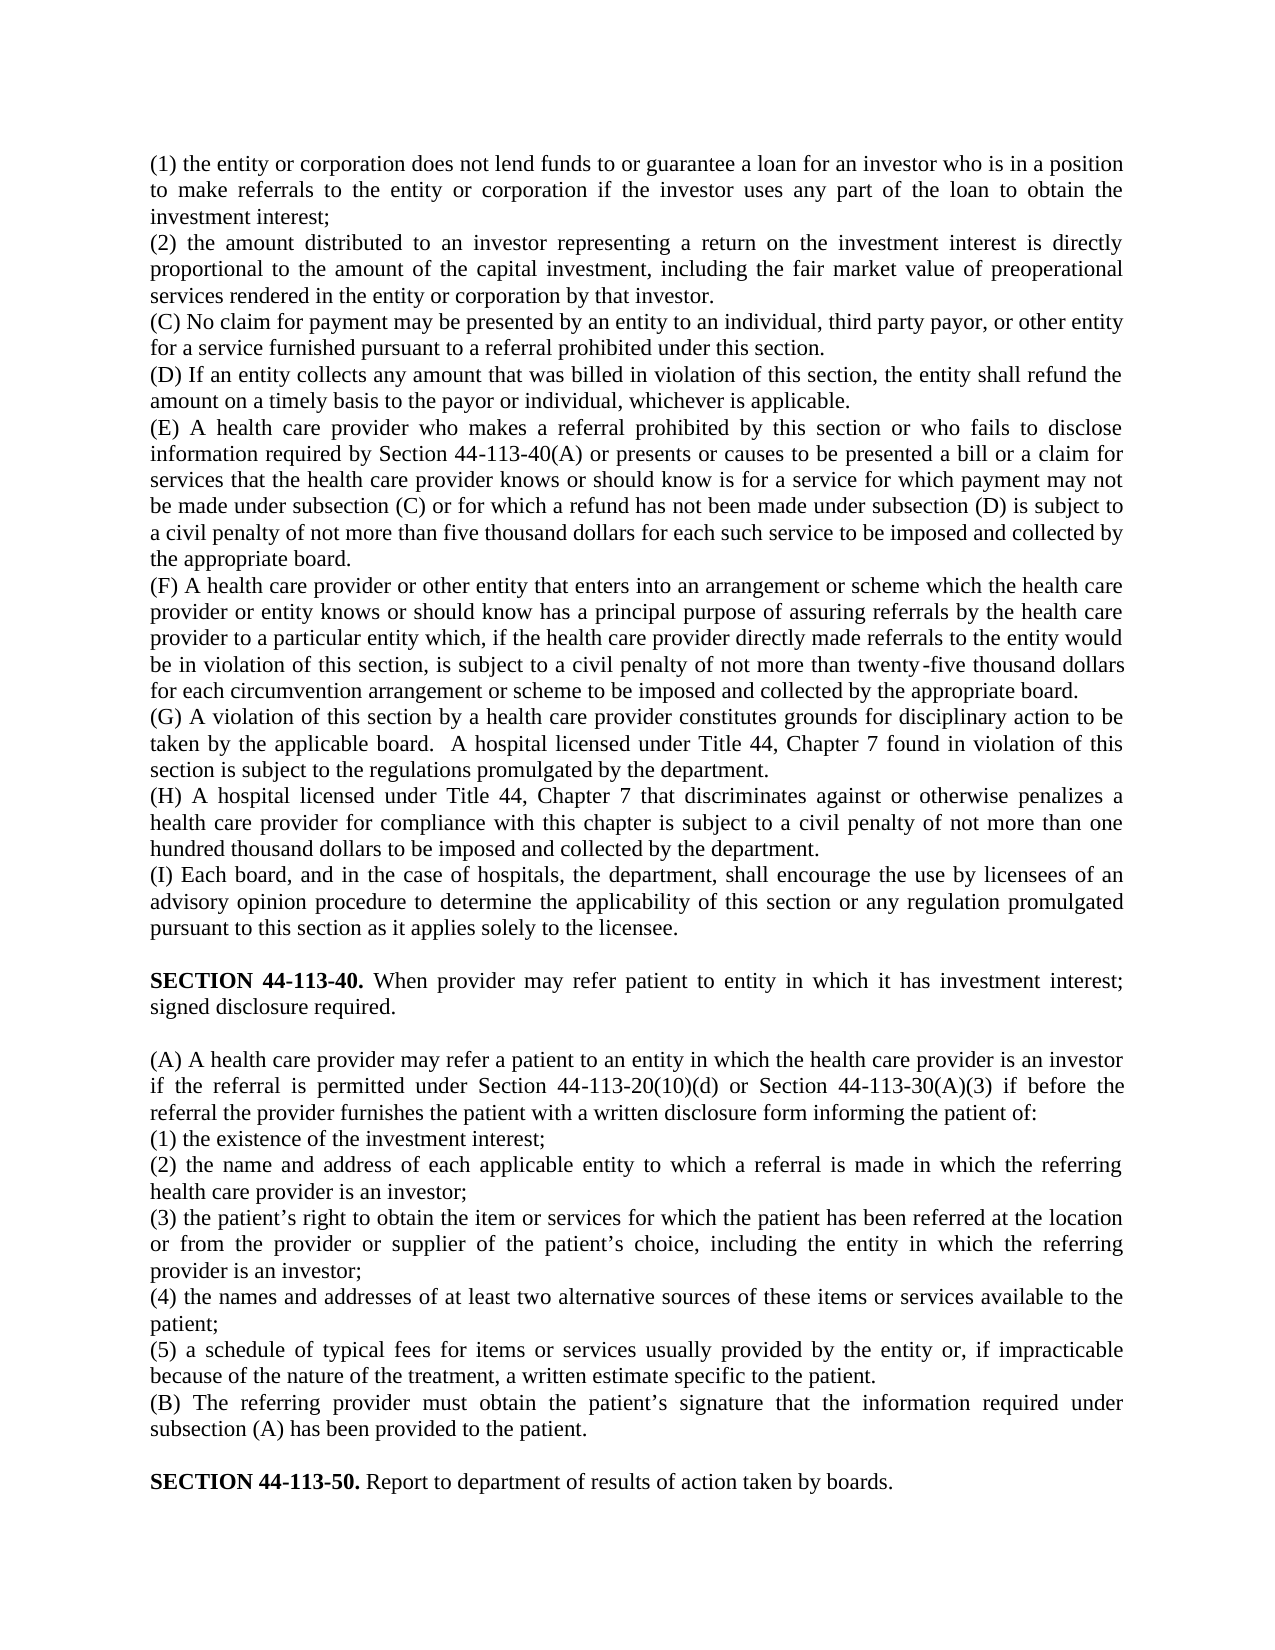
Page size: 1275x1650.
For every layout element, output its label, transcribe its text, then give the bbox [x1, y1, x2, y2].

text (5) a schedule of typical fees for items or services usually provided by the entity or, if impracticable because of the nature of the treatment, a written estimate specific to the patient. [150, 1336, 1125, 1389]
text (H) A hospital licensed under Title 44, Chapter 7 that discriminates against or otherwise penalizes a health care provider for compliance with this chapter is subject to a civil penalty of not more than one hundred thousand dollars to be imposed and collected by the department. [150, 782, 1125, 862]
text (1) the existence of the investment interest; [150, 1125, 1125, 1151]
text (D) If an entity collects any amount that was billed in violation of this section, the entity shall refund the amount on a timely basis to the payor or individual, whichever is applicable. [150, 361, 1125, 413]
text (I) Each board, and in the case of hospitals, the department, shall encourage the use by licensees of an advisory opinion procedure to determine the applicability of this section or any regulation promulgated pursuant to this section as it applies solely to the licensee. [150, 862, 1125, 941]
text (G) A violation of this section by a health care provider constitutes grounds for disciplinary action to be taken by the applicable board. A hospital licensed under Title 44, Chapter 7 found in violation of this section is subject to the regulations promulgated by the department. [150, 703, 1125, 782]
text (F) A health care provider or other entity that enters into an arrangement or scheme which the health care provider or entity knows or should know has a principal purpose of assuring referrals by the health care provider to a particular entity which, if the health care provider directly made referrals to the entity would be in violation of this section, is subject to a civil penalty of not more than twenty-five thousand dollars for each circumvention arrangement or scheme to be imposed and collected by the appropriate board. [150, 572, 1125, 703]
text SECTION 44-113-40. When provider may refer patient to entity in which it has investment interest; signed disclosure required. [150, 967, 1125, 1020]
text (E) A health care provider who makes a referral prohibited by this section or who fails to disclose information required by Section 44-113-40(A) or presents or causes to be presented a bill or a claim for services that the health care provider knows or should know is for a service for which payment may not be made under subsection (C) or for which a refund has not been made under subsection (D) is subject to a civil penalty of not more than five thousand dollars for each such service to be imposed and collected by the appropriate board. [150, 413, 1125, 572]
text (1) the entity or corporation does not lend funds to or guarantee a loan for an investor who is in a position to make referrals to the entity or corporation if the investor uses any part of the loan to obtain the investment interest; [150, 150, 1125, 229]
text (2) the name and address of each applicable entity to which a referral is made in which the referring health care provider is an investor; [150, 1151, 1125, 1204]
text SECTION 44-113-50. Report to department of results of action taken by boards. [150, 1468, 1125, 1494]
text (4) the names and addresses of at least two alternative sources of these items or services available to the patient; [150, 1283, 1125, 1336]
text (A) A health care provider may refer a patient to an entity in which the health care provider is an investor if the referral is permitted under Section 44-113-20(10)(d) or Section 44-113-30(A)(3) if before the referral the provider furnishes the patient with a written disclosure form informing the patient of: [150, 1046, 1125, 1125]
text (C) No claim for payment may be presented by an entity to an individual, third party payor, or other entity for a service furnished pursuant to a referral prohibited under this section. [150, 308, 1125, 361]
text (2) the amount distributed to an investor representing a return on the investment interest is directly proportional to the amount of the capital investment, including the fair market value of preoperational services rendered in the entity or corporation by that investor. [150, 229, 1125, 308]
text (B) The referring provider must obtain the patient’s signature that the information required under subsection (A) has been provided to the patient. [150, 1389, 1125, 1441]
text (3) the patient’s right to obtain the item or services for which the patient has been referred at the location or from the provider or supplier of the patient’s choice, including the entity in which the referring provider is an investor; [150, 1204, 1125, 1283]
